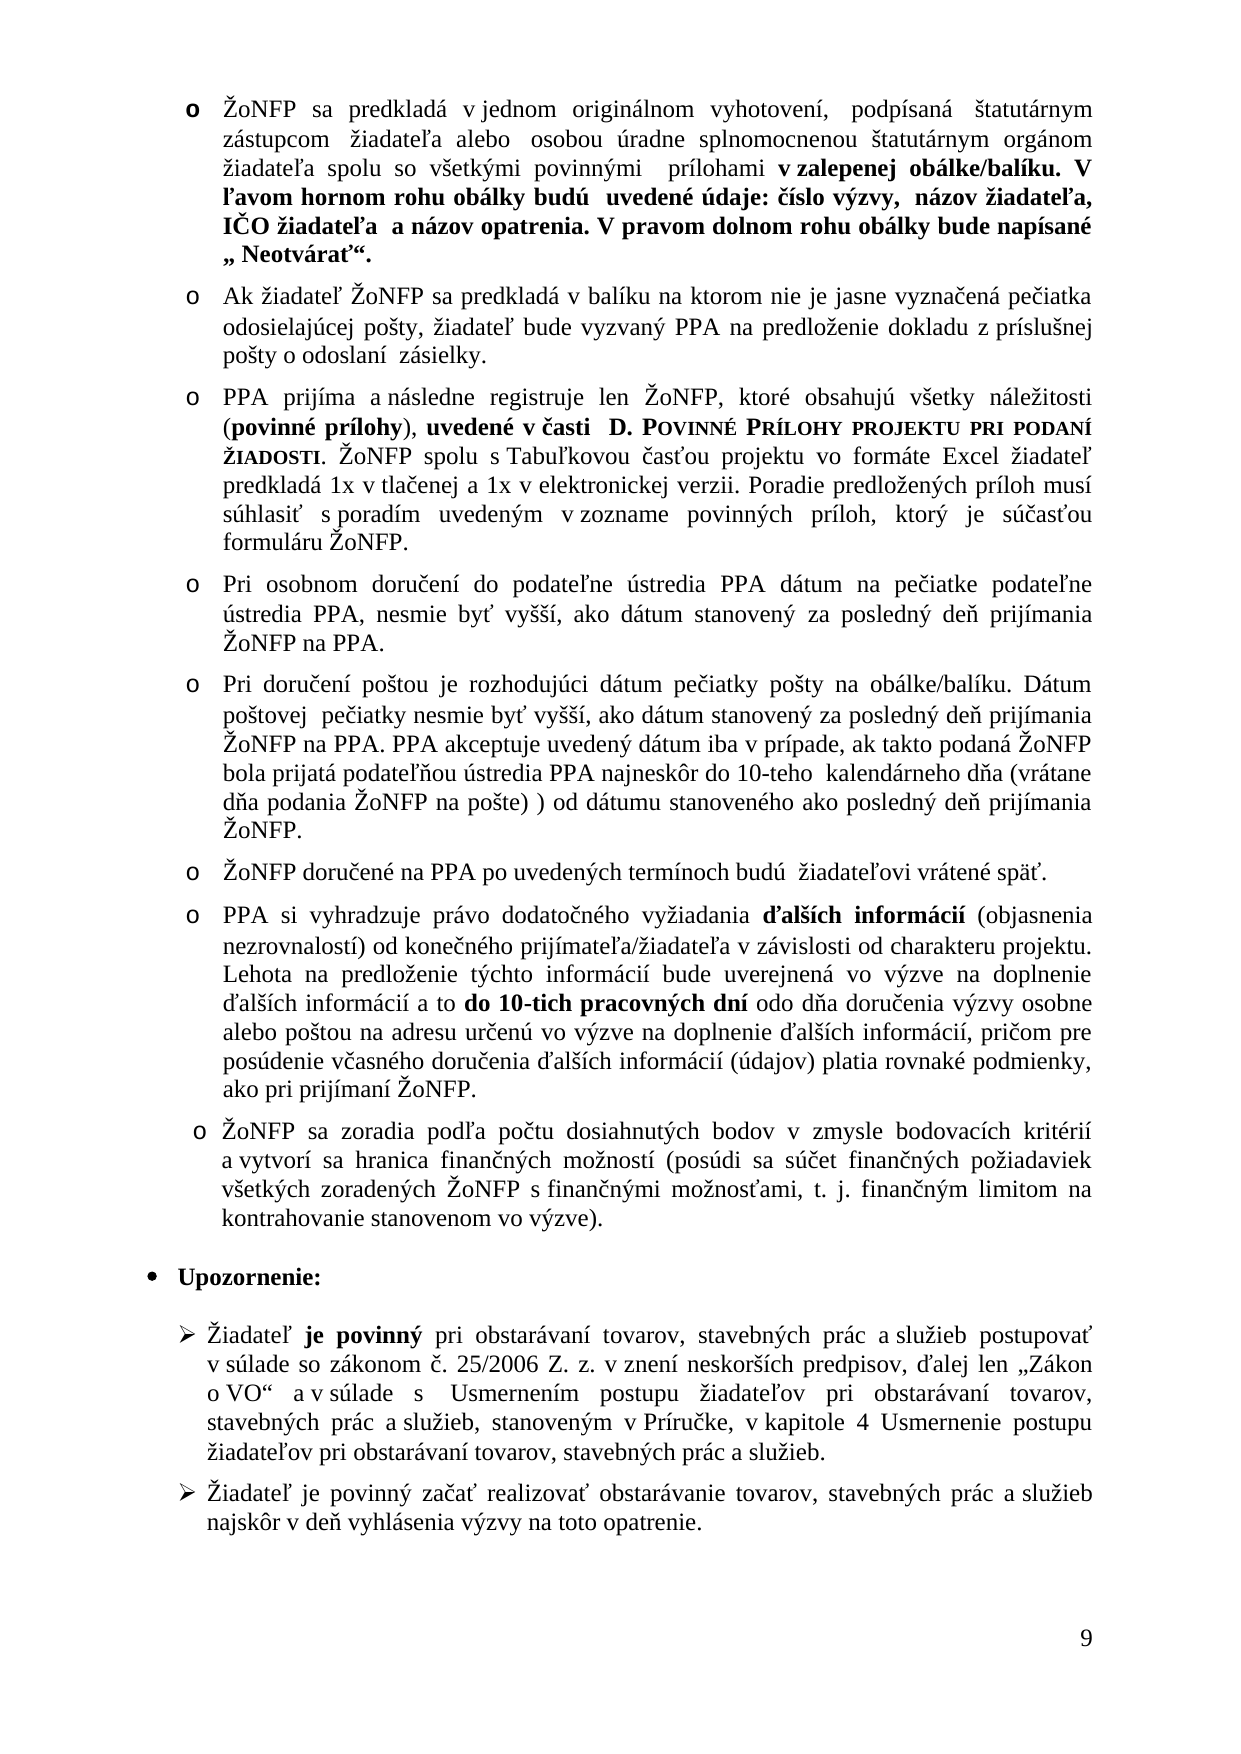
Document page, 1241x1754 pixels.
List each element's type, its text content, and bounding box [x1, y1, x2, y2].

list PPA prijíma a následne registruje len ŽoNFP, ktoré obsahujú všetky náležitosti (povinné prílohy), uvedené v časti D. Povinné Prílohy projektu pri podaní žiadosti. ŽoNFP spolu s Tabuľkovou časťou projektu vo formáte Excel žiadateľ predkladá 1x v tlačenej a 1x v elektronickej verzii. Poradie predložených príloh musí súhlasiť s poradím uvedeným v zozname povinných príloh, ktorý je súčasťou formuláru ŽoNFP. [185, 382, 1093, 556]
list ŽoNFP sa zoradia podľa počtu dosiahnutých bodov v zmysle bodovacích kritérií a vytvorí sa hranica finančných možností (posúdi sa súčet finančných požiadaviek všetkých zoradených ŽoNFP s finančnými možnosťami, t. j. finančným limitom na kontrahovanie stanovenom vo výzve). [192, 1116, 1093, 1232]
list PPA si vyhradzuje právo dodatočného vyžiadania ďalších informácií (objasnenia nezrovnalostí) od konečného prijímateľa/žiadateľa v závislosti od charakteru projektu. Lehota na predloženie týchto informácií bude uverejnená vo výzve na doplnenie ďalších informácií a to do 10-tich pracovných dní odo dňa doručenia výzvy osobne alebo poštou na adresu určenú vo výzve na doplnenie ďalších informácií, pričom pre posúdenie včasného doručenia ďalších informácií (údajov) platia rovnaké podmienky, ako pri prijímaní ŽoNFP. [185, 900, 1093, 1103]
list Pri osobnom doručení do podateľne ústredia PPA dátum na pečiatke podateľne ústredia PPA, nesmie byť vyšší, ako dátum stanovený za posledný deň prijímania ŽoNFP na PPA. [185, 569, 1093, 657]
list Žiadateľ je povinný začať realizovať obstarávanie tovarov, stavebných prác a služieb najskôr v deň vyhlásenia výzvy na toto opatrenie. [177, 1478, 1093, 1537]
list Ak žiadateľ ŽoNFP sa predkladá v balíku na ktorom nie je jasne vyznačená pečiatka odosielajúcej pošty, žiadateľ bude vyzvaný PPA na predloženie dokladu z príslušnej pošty o odoslaní zásielky. [185, 281, 1093, 369]
list Pri doručení poštou je rozhodujúci dátum pečiatky pošty na obálke/balíku. Dátum poštovej pečiatky nesmie byť vyšší, ako dátum stanovený za posledný deň prijímania ŽoNFP na PPA. PPA akceptuje uvedený dátum iba v prípade, ak takto podaná ŽoNFP bola prijatá podateľňou ústredia PPA najneskôr do 10-teho kalendárneho dňa (vrátane dňa podania ŽoNFP na pošte) ) od dátumu stanoveného ako posledný deň prijímania ŽoNFP. [185, 669, 1093, 844]
list ŽoNFP sa predkladá v jednom originálnom vyhotovení, podpísaná štatutárnym zástupcom žiadateľa alebo osobou úradne splnomocnenou štatutárnym orgánom žiadateľa spolu so všetkými povinnými prílohami v zalepenej obálke/balíku. V ľavom hornom rohu obálky budú uvedené údaje: číslo výzvy, názov žiadateľa, IČO žiadateľa a názov opatrenia. V pravom dolnom rohu obálky bude napísané „ Neotvárať“. [185, 94, 1093, 268]
list Žiadateľ je povinný pri obstarávaní tovarov, stavebných prác a služieb postupovať v súlade so zákonom č. 25/2006 Z. z. v znení neskorších predpisov, ďalej len „Zákon o VO“ a v súlade s Usmernením postupu žiadateľov pri obstarávaní tovarov, stavebných prác a služieb, stanoveným v Príručke, v kapitole 4 Usmernenie postupu žiadateľov pri obstarávaní tovarov, stavebných prác a služieb. [177, 1320, 1093, 1466]
list Upozornenie: [148, 1262, 1093, 1291]
list ŽoNFP doručené na PPA po uvedených termínoch budú žiadateľovi vrátené späť. [185, 857, 1093, 887]
